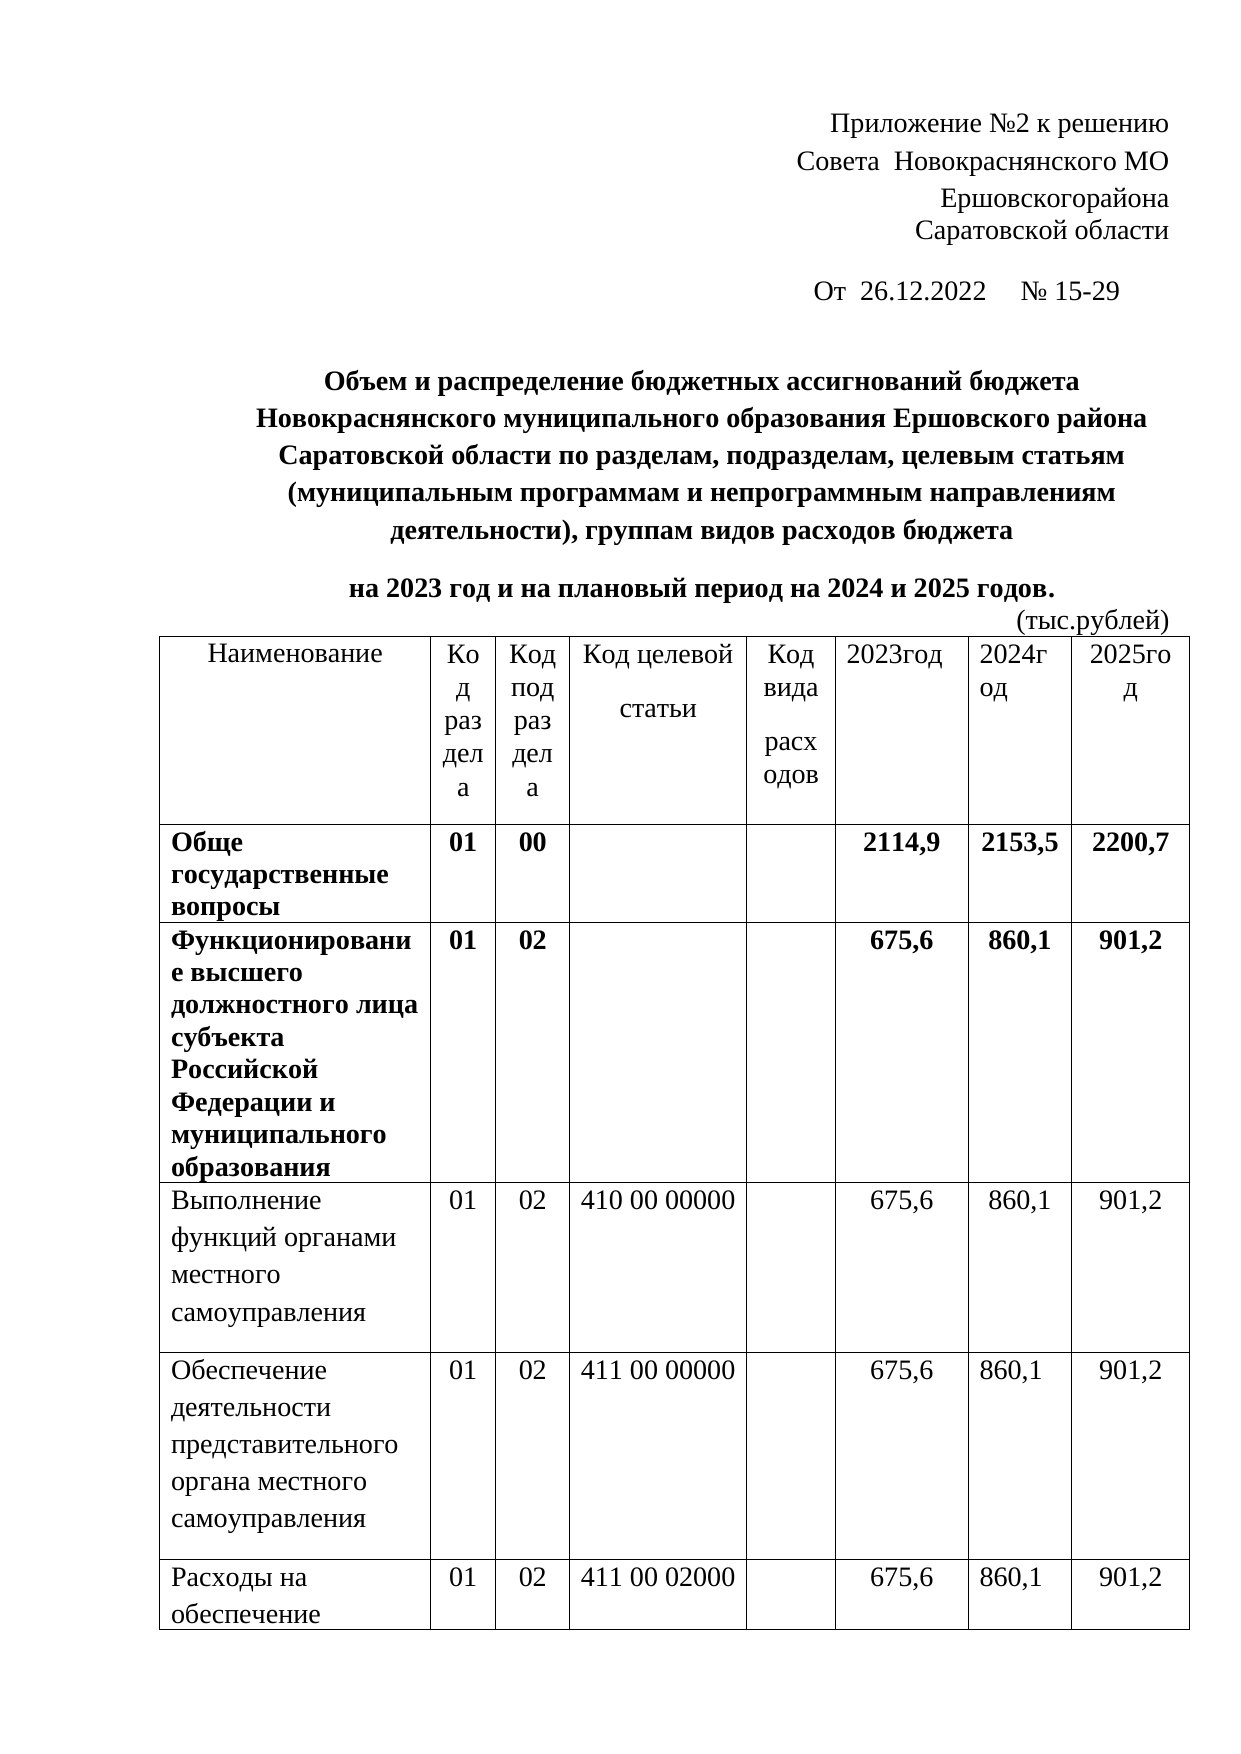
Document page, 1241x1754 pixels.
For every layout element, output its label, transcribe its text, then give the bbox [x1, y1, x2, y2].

table_cell 411 00 00000 [570, 1353, 746, 1558]
table_cell 411 00 02000 [570, 1560, 746, 1629]
table_cell 02 [496, 1560, 569, 1629]
table_cell Функционирование высшего должностного лица субъекта Российской Федерации и муниципального образования [160, 923, 430, 1182]
table_cell 860,1 [969, 923, 1071, 1182]
table_cell [747, 923, 835, 1182]
table_cell [747, 1353, 835, 1558]
table_cell 675,6 [836, 923, 968, 1182]
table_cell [160, 1560, 430, 1629]
table_header Наименование [160, 637, 430, 823]
table_header Код раздела [431, 637, 495, 823]
table_cell Обеспечение деятельности представительного органа местного самоуправления [160, 1353, 430, 1558]
table_header 2023год [836, 637, 968, 823]
table_cell Обще государственные вопросы [160, 825, 430, 922]
table_cell 901,2 [1072, 1353, 1189, 1558]
table_cell 01 [431, 1183, 495, 1352]
text Объем и распределение бюджетных ассигнований бюджета Новокраснянского муниципального образования Ершовского района Саратовской области по разделам, подразделам, целевым статьям (муниципальным программам и непрограммным направлениям деятельности), группам видов расходов бюджета [234, 364, 1169, 545]
table_header Код вида расходов [747, 637, 835, 823]
table_cell 860,1 [969, 1183, 1071, 1352]
table_header 2025год [1072, 637, 1189, 823]
table_cell 901,2 [1072, 1183, 1189, 1352]
table_cell Выполнение функций органами местного самоуправления [160, 1183, 430, 1352]
table_cell 02 [496, 923, 569, 1182]
table_cell [570, 923, 746, 1182]
text От 26.12.2022 № 15-29 [764, 273, 1169, 306]
table_header 2024год [969, 637, 1071, 823]
table_cell 00 [496, 825, 569, 922]
table_cell 860,1 [969, 1560, 1071, 1629]
text Ершовскогорайона [159, 181, 1169, 213]
table_cell 675,6 [836, 1353, 968, 1558]
table_cell 01 [431, 1560, 495, 1629]
table_cell 01 [431, 923, 495, 1182]
table_cell 2153,5 [969, 825, 1071, 922]
table_cell 01 [431, 825, 495, 922]
text на 2023 год и на плановый период на 2024 и 2025 годов. [234, 571, 1169, 603]
table_cell 901,2 [1072, 923, 1189, 1182]
table_header Код подраздела [496, 637, 569, 823]
table_cell 901,2 [1072, 1560, 1189, 1629]
table_cell [747, 1183, 835, 1352]
table_cell [747, 825, 835, 922]
text (тыс.рублей) [234, 603, 1169, 636]
table_cell 410 00 00000 [570, 1183, 746, 1352]
text Приложение №2 к решению [159, 106, 1169, 139]
table_cell [747, 1560, 835, 1629]
table_cell 860,1 [969, 1353, 1071, 1558]
table_cell [570, 825, 746, 922]
text Совета Новокраснянского МО [159, 143, 1169, 176]
table_cell 01 [431, 1353, 495, 1558]
table_cell 02 [496, 1183, 569, 1352]
table_cell 02 [496, 1353, 569, 1558]
table_cell 675,6 [836, 1183, 968, 1352]
table_cell 2114,9 [836, 825, 968, 922]
table_cell 675,6 [836, 1560, 968, 1629]
table_header Код целевой статьи [570, 637, 746, 823]
text Саратовской области [159, 213, 1169, 246]
table_cell 2200,7 [1072, 825, 1189, 922]
